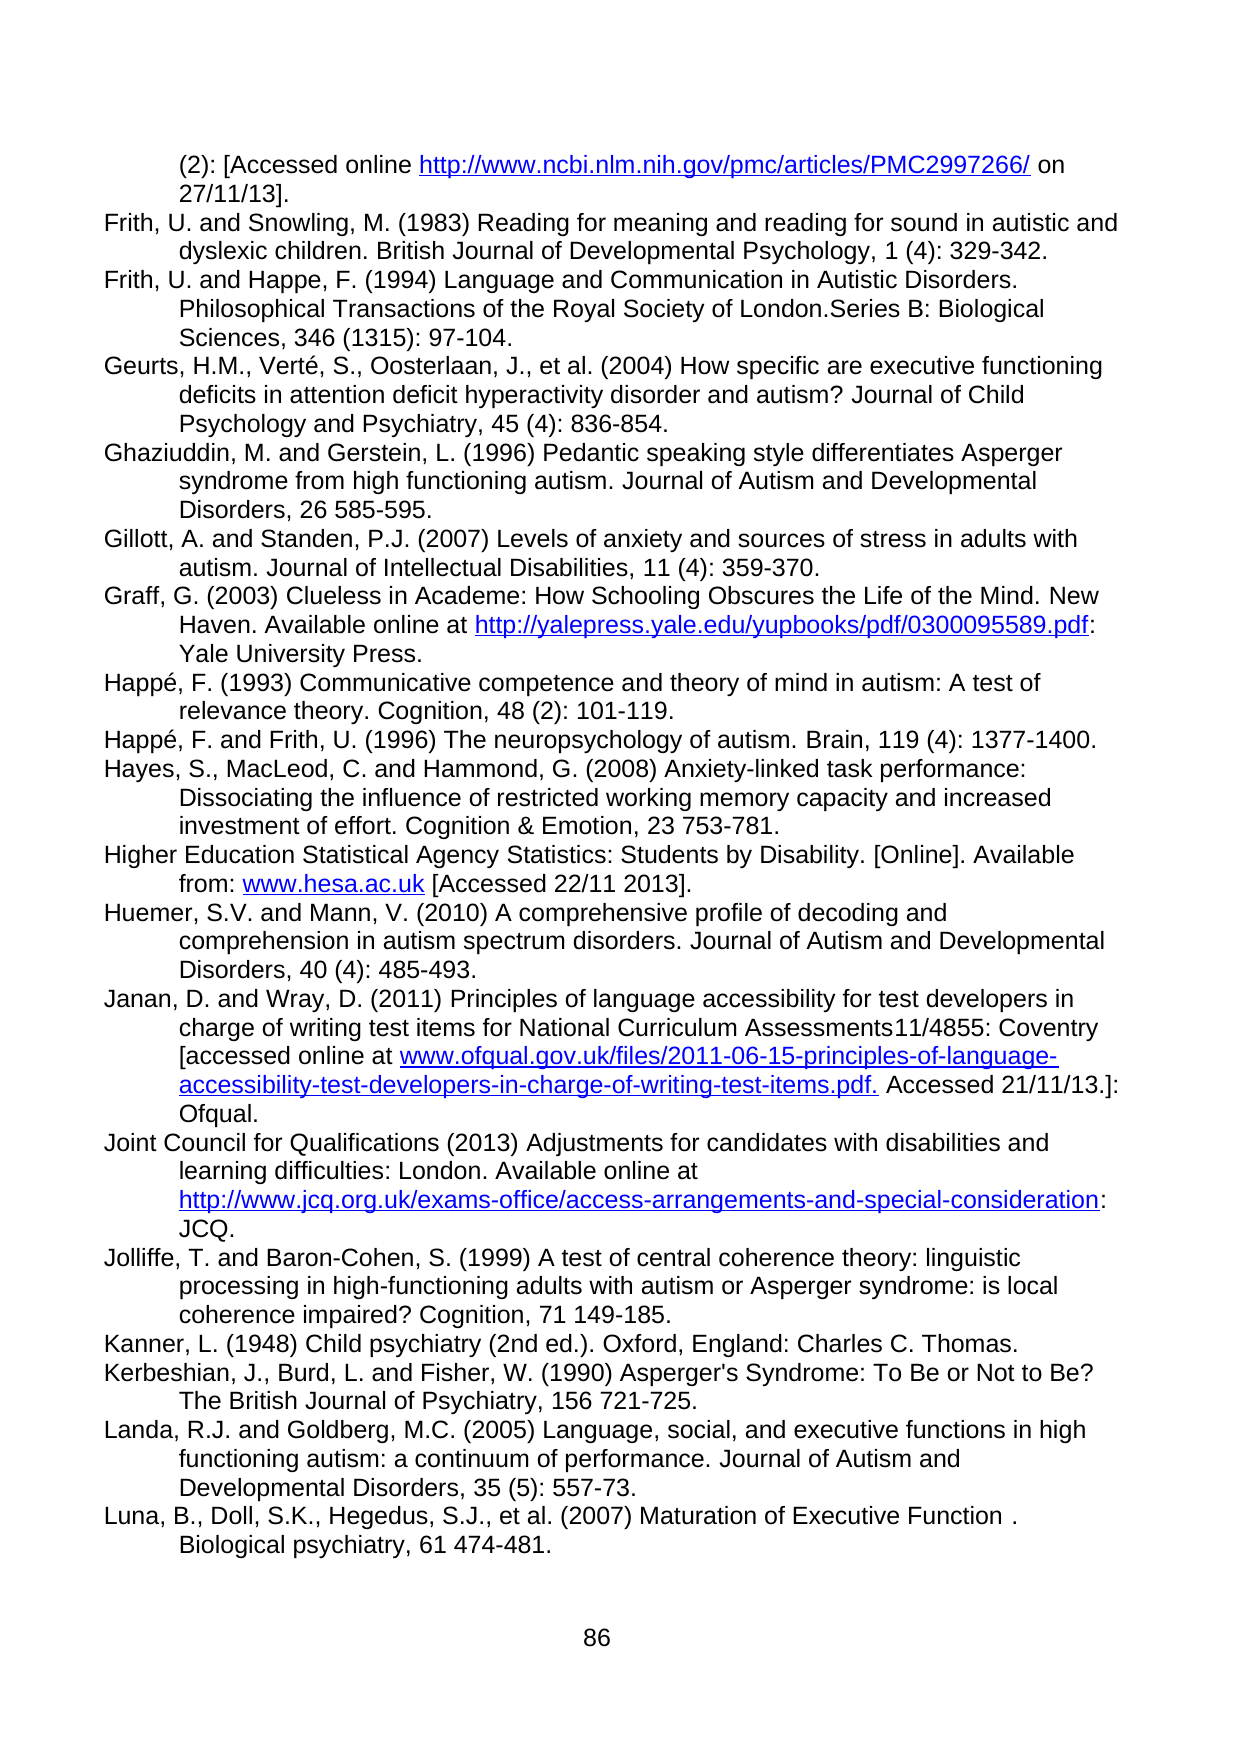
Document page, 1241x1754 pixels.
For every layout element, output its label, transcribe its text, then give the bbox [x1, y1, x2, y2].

text Ghaziuddin, M. and Gerstein, L. (1996) Pedantic speaking style differentiates Asperger syndrome from high functioning autism. Journal of Autism and Developmental Disorders, 26 585-595. [103, 437, 1125, 524]
text Landa, R.J. and Goldberg, M.C. (2005) Language, social, and executive functions in high functioning autism: a continuum of performance. Journal of Autism and Developmental Disorders, 35 (5): 557-73. [103, 1415, 1125, 1501]
text Luna, B., Doll, S.K., Hegedus, S.J., et al. (2007) Maturation of Executive Function . Biological psychiatry, 61 474-481. [103, 1501, 1125, 1559]
text Huemer, S.V. and Mann, V. (2010) A comprehensive profile of decoding and comprehension in autism spectrum disorders. Journal of Autism and Developmental Disorders, 40 (4): 485-493. [103, 897, 1125, 984]
text Frith, U. and Snowling, M. (1983) Reading for meaning and reading for sound in autistic and dyslexic children. British Journal of Developmental Psychology, 1 (4): 329-342. [103, 207, 1125, 265]
text Happé, F. and Frith, U. (1996) The neuropsychology of autism. Brain, 119 (4): 1377-1400. [103, 725, 1125, 754]
text Kerbeshian, J., Burd, L. and Fisher, W. (1990) Asperger's Syndrome: To Be or Not to Be? The British Journal of Psychiatry, 156 721-725. [103, 1357, 1125, 1415]
text Kanner, L. (1948) Child psychiatry (2nd ed.). Oxford, England: Charles C. Thomas. [103, 1329, 1125, 1357]
text Gillott, A. and Standen, P.J. (2007) Levels of anxiety and sources of stress in adults with autism. Journal of Intellectual Disabilities, 11 (4): 359-370. [103, 524, 1125, 581]
text Jolliffe, T. and Baron-Cohen, S. (1999) A test of central coherence theory: linguistic processing in high-functioning adults with autism or Asperger syndrome: is local coherence impaired? Cognition, 71 149-185. [103, 1242, 1125, 1329]
text Frith, U. and Happe, F. (1994) Language and Communication in Autistic Disorders. Philosophical Transactions of the Royal Society of London.Series B: Biological Sciences, 346 (1315): 97-104. [103, 265, 1125, 351]
text Happé, F. (1993) Communicative competence and theory of mind in autism: A test of relevance theory. Cognition, 48 (2): 101-119. [103, 667, 1125, 725]
text Janan, D. and Wray, D. (2011) Principles of language accessibility for test developers in charge of writing test items for National Curriculum Assessments11/4855: Coventry [accessed online at www.ofqual.gov.uk/files/2011-06-15-principles-of-language-accessibility-test-developers-in-charge-of-writing-test-items.pdf. Accessed 21/11/13.]: Ofqual. [103, 984, 1125, 1127]
text Joint Council for Qualifications (2013) Adjustments for candidates with disabilities and learning difficulties: London. Available online at http://www.jcq.org.uk/exams-office/access-arrangements-and-special-consideration: JCQ. [103, 1127, 1125, 1242]
text Hayes, S., MacLeod, C. and Hammond, G. (2008) Anxiety-linked task performance: Dissociating the influence of restricted working memory capacity and increased investment of effort. Cognition & Emotion, 23 753-781. [103, 754, 1125, 840]
text Graff, G. (2003) Clueless in Academe: How Schooling Obscures the Life of the Mind. New Haven. Available online at http://yalepress.yale.edu/yupbooks/pdf/0300095589.pdf: Yale University Press. [103, 581, 1125, 667]
text Geurts, H.M., Verté, S., Oosterlaan, J., et al. (2004) How specific are executive functioning deficits in attention deficit hyperactivity disorder and autism? Journal of Child Psychology and Psychiatry, 45 (4): 836-854. [103, 351, 1125, 437]
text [103, 150, 1125, 207]
text Higher Education Statistical Agency Statistics: Students by Disability. [Online]. Available from: www.hesa.ac.uk [Accessed 22/11 2013]. [103, 840, 1125, 897]
